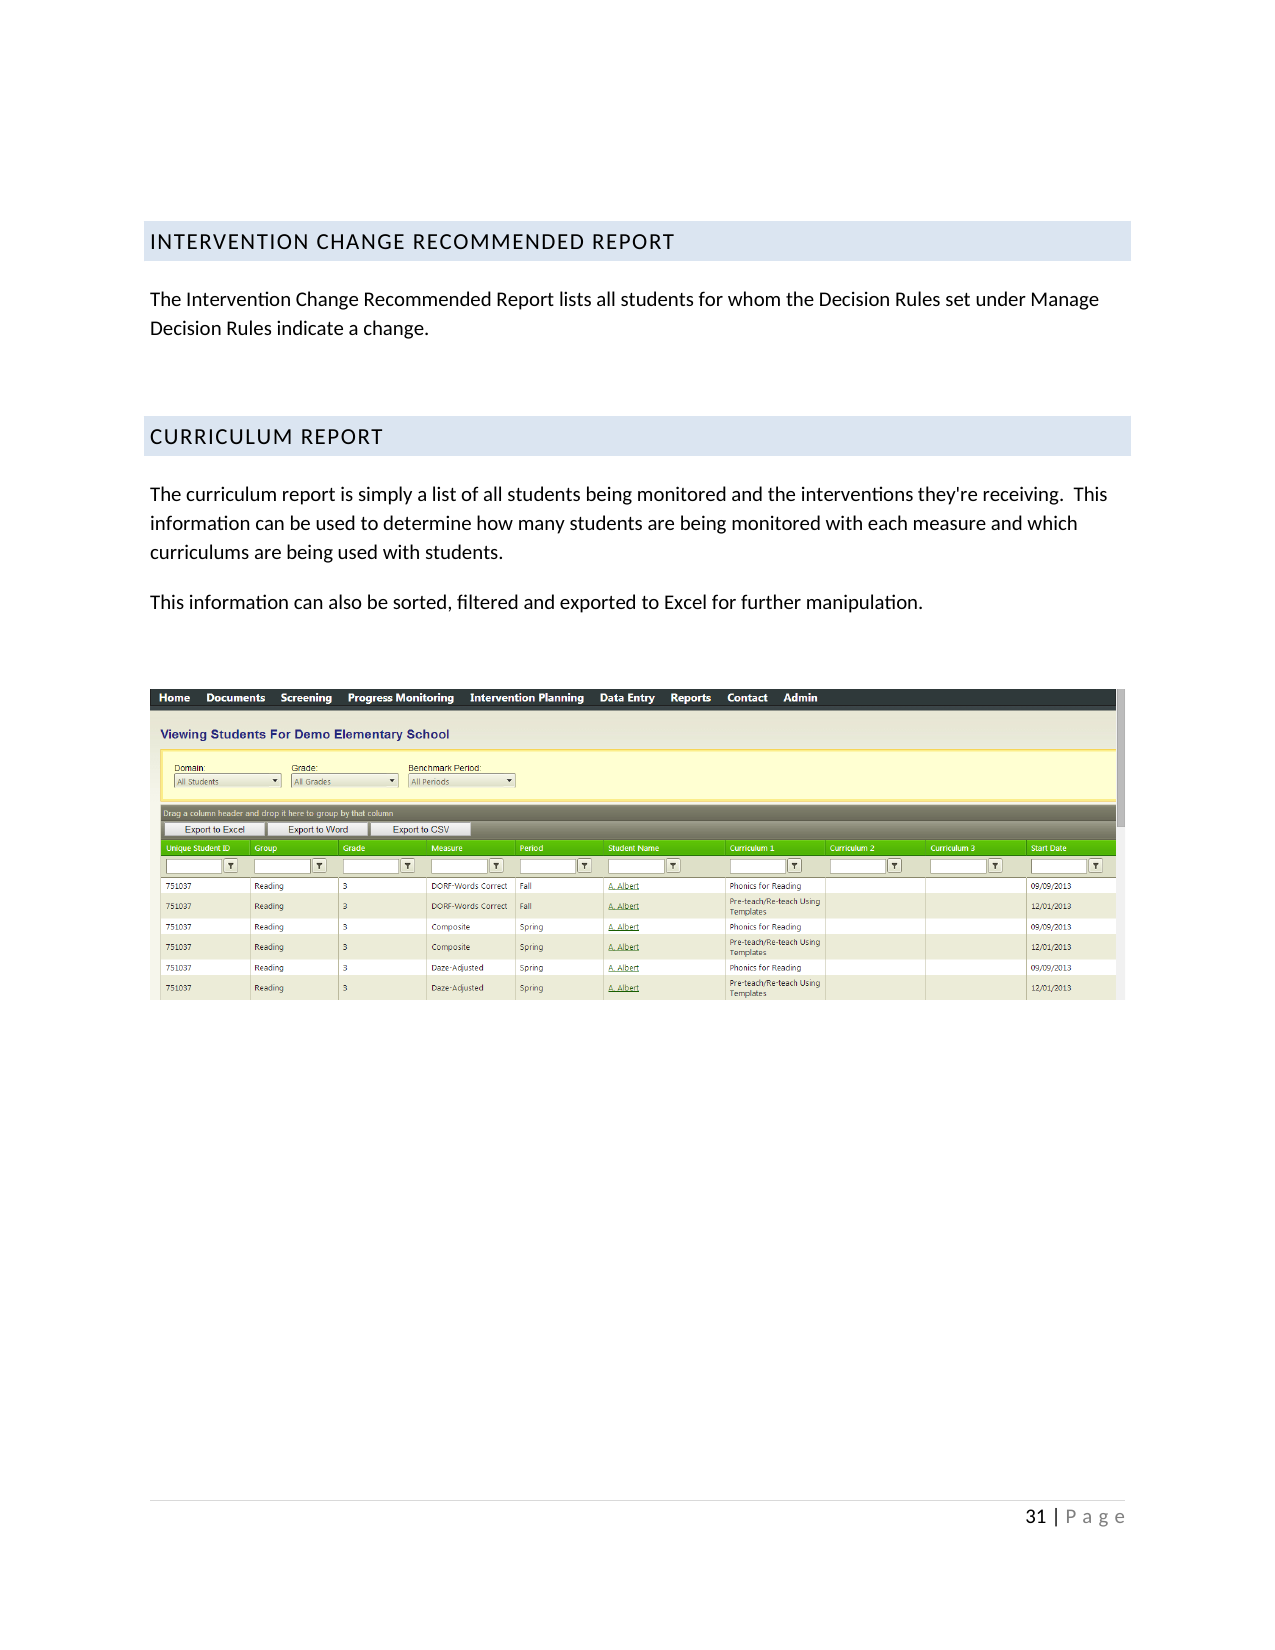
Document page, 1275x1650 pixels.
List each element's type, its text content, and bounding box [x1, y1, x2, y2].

text This information can also be sorted, filtered and exported to Excel for further manipulation. [150, 589, 1125, 615]
text The Intervention Change Recommended Report lists all students for whom the Decision Rules set under Manage Decision Rules indicate a change. [150, 286, 1125, 341]
subtitle Curriculum Report [150, 422, 1125, 450]
picture [150, 689, 1126, 1000]
subtitle Intervention Change Recommended Report [150, 227, 1125, 255]
text The curriculum report is simply a list of all students being monitored and the interventions they're receiving. This information can be used to determine how many students are being monitored with each measure and which curriculums are being used with students. [150, 481, 1125, 565]
